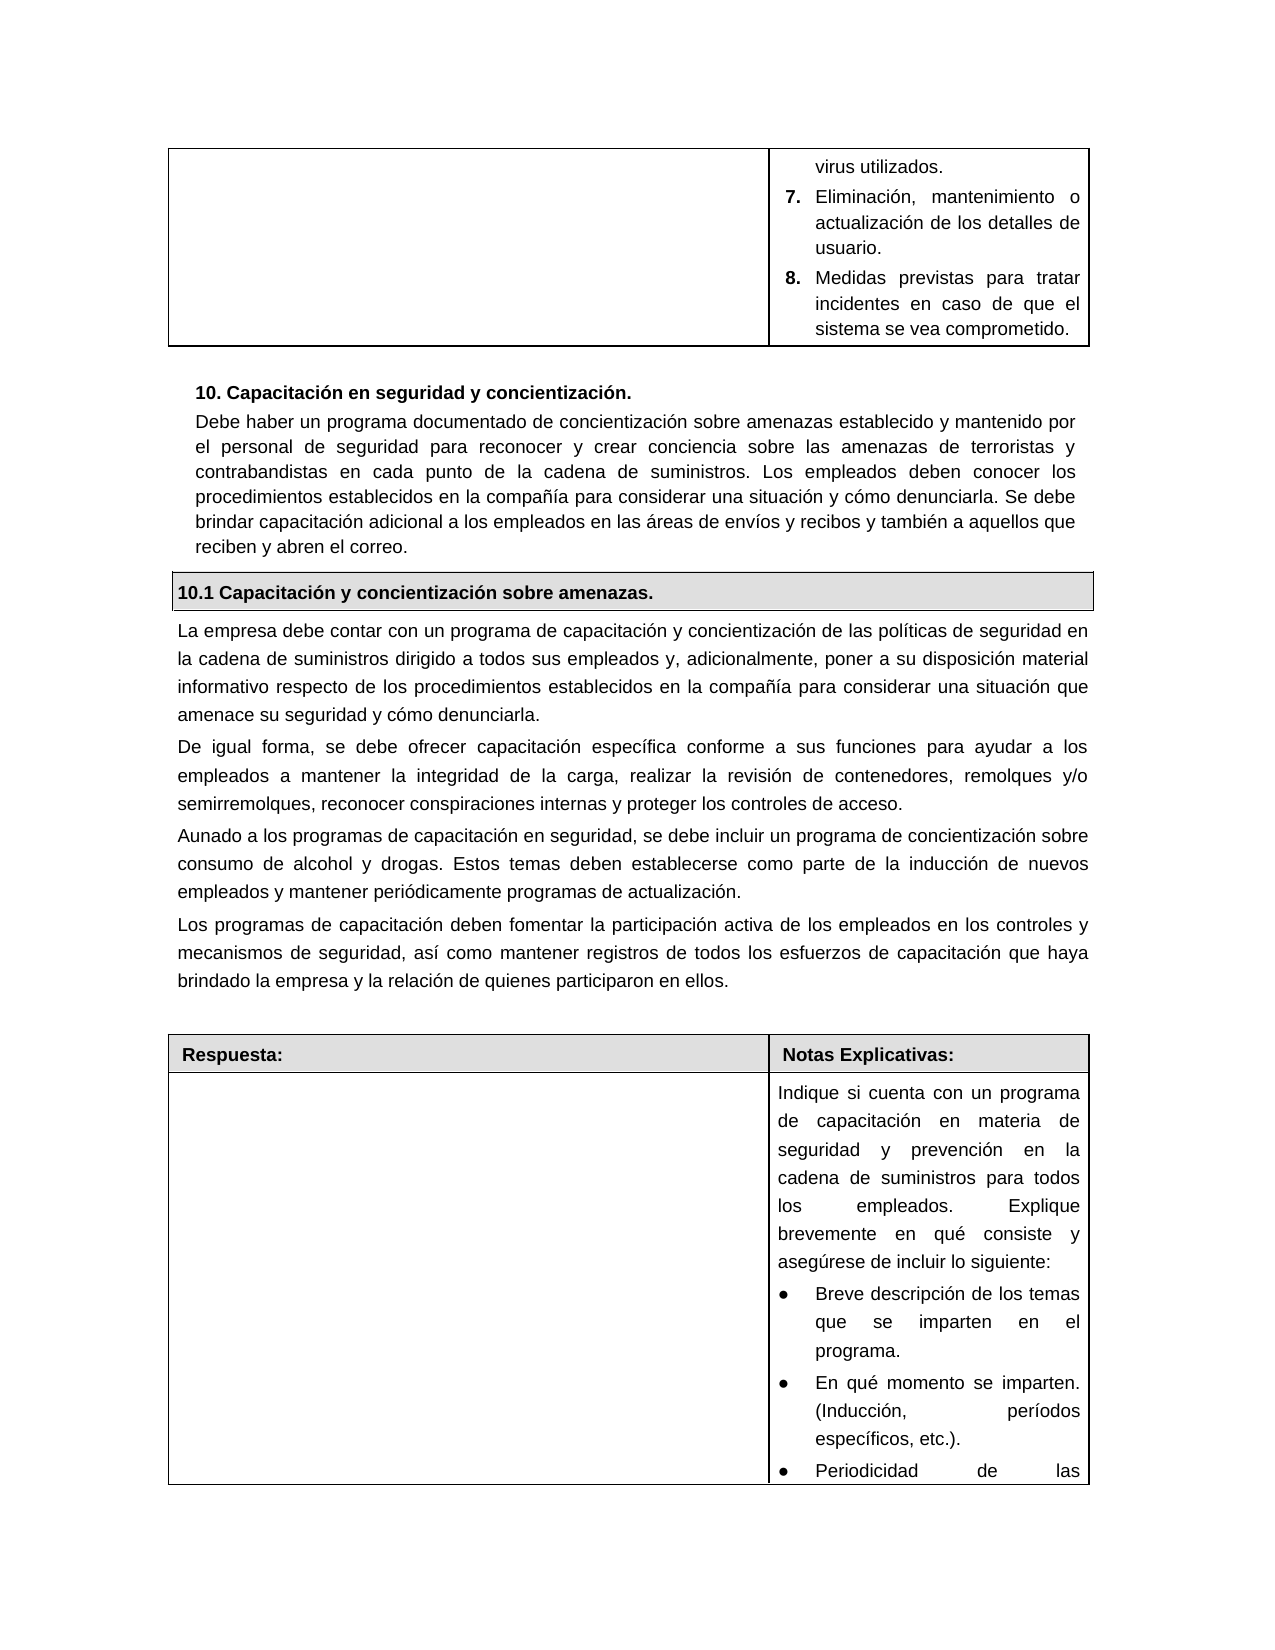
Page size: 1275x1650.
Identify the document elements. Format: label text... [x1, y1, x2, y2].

table_header [169, 149, 768, 345]
table_cell [169, 1073, 768, 1483]
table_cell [770, 1073, 1088, 1483]
text 10. Capacitación en seguridad y concientización. [195, 380, 1098, 405]
table_header Notas Explicativas: [770, 1035, 1088, 1071]
table_header Respuesta: [169, 1035, 768, 1071]
text Debe haber un programa documentado de concientización sobre amenazas establecido y mantenido por el personal de seguridad para reconocer y crear conciencia sobre las amenazas de terroristas y contrabandistas en cada punto de la cadena de suministros. Los empleados deben conocer los procedimientos establecidos en la compañía para considerar una situación y cómo denunciarla. Se debe brindar capacitación adicional a los empleados en las áreas de envíos y recibos y también a aquellos que reciben y abren el correo. [195, 409, 1076, 559]
table_cell La empresa debe contar con un programa de capacitación y concientización de las políticas de seguridad en la cadena de suministros dirigido a todos sus empleados y, adicionalmente, poner a su disposición material informativo respecto de los procedimientos establecidos en la compañía para considerar una situación que amenace su seguridad y cómo denunciarla. De igual forma, se debe ofrecer capacitación específica conforme a sus funciones para ayudar a los empleados a mantener la integridad de la carga, realizar la revisión de contenedores, remolques y/o semirremolques, reconocer conspiraciones internas y proteger los controles de acceso. Aunado a los programas de capacitación en seguridad, se debe incluir un programa de concientización sobre consumo de alcohol y drogas. Estos temas deben establecerse como parte de la inducción de nuevos empleados y mantener periódicamente programas de actualización. Los programas de capacitación deben fomentar la participación activa de los empleados en los controles y mecanismos de seguridad, así como mantener registros de todos los esfuerzos de capacitación que haya brindado la empresa y la relación de quienes participaron en ellos. [173, 611, 1093, 997]
table_header 10.1 Capacitación y concientización sobre amenazas. [173, 573, 1093, 609]
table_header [770, 149, 1088, 345]
